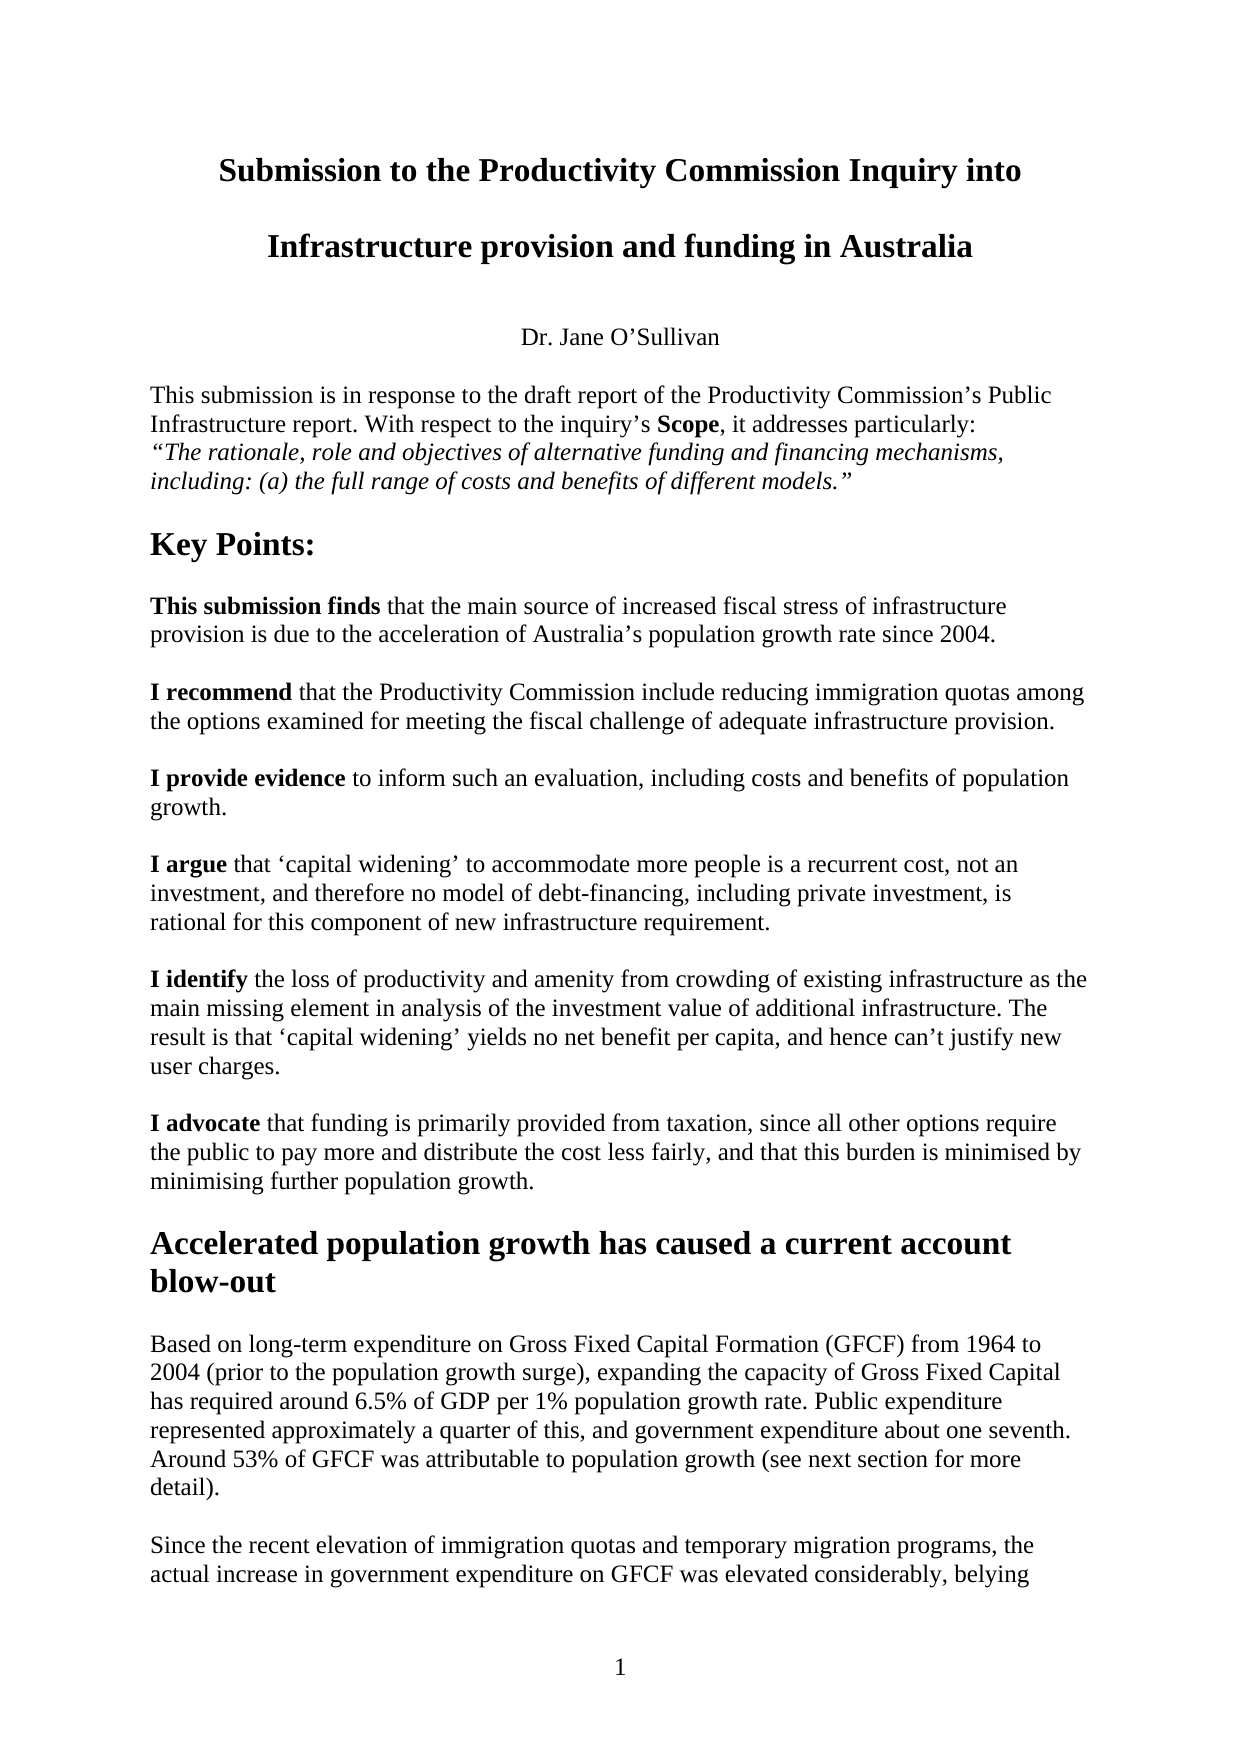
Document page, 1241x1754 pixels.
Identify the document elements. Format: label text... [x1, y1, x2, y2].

text Infrastructure provision and funding in Australia [150, 227, 1090, 265]
text I recommend that the Productivity Commission include reducing immigration quotas among the options examined for meeting the fiscal challenge of adequate infrastructure provision. [150, 677, 1090, 734]
text I identify the loss of productivity and amenity from crowding of existing infrastructure as the main missing element in analysis of the investment value of additional infrastructure. The result is that ‘capital widening’ yields no net benefit per capita, and hence can’t justify new user charges. [150, 964, 1090, 1079]
text Based on long-term expenditure on Gross Fixed Capital Formation (GFCF) from 1964 to 2004 (prior to the population growth surge), expanding the capacity of Gross Fixed Capital has required around 6.5% of GDP per 1% population growth rate. Public expenditure represented approximately a quarter of this, and government expenditure about one seventh. Around 53% of GFCF was attributable to population growth (see next section for more detail). [150, 1329, 1090, 1501]
text This submission is in response to the draft report of the Productivity Commission’s Public Infrastructure report. With respect to the inquiry’s Scope, it addresses particularly: [150, 380, 1090, 437]
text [150, 1530, 1090, 1587]
text Submission to the Productivity Commission Inquiry into [150, 150, 1090, 188]
text Key Points: [150, 524, 1090, 562]
text I argue that ‘capital widening’ to accommodate more people is a recurrent cost, not an investment, and therefore no model of debt-financing, including private investment, is rational for this component of new infrastructure requirement. [150, 849, 1090, 936]
text “The rationale, role and objectives of alternative funding and financing mechanisms, including: (a) the full range of costs and benefits of different models.” [150, 437, 1090, 495]
text I provide evidence to inform such an evaluation, including costs and benefits of population growth. [150, 763, 1090, 821]
text Dr. Jane O’Sullivan [150, 322, 1090, 351]
text I advocate that funding is primarily provided from taxation, since all other options require the public to pay more and distribute the cost less fairly, and that this burden is minimised by minimising further population growth. [150, 1108, 1090, 1194]
text This submission finds that the main source of increased fiscal stress of infrastructure provision is due to the acceleration of Australia’s population growth rate since 2004. [150, 591, 1090, 648]
text Accelerated population growth has caused a current account blow-out [150, 1223, 1090, 1300]
